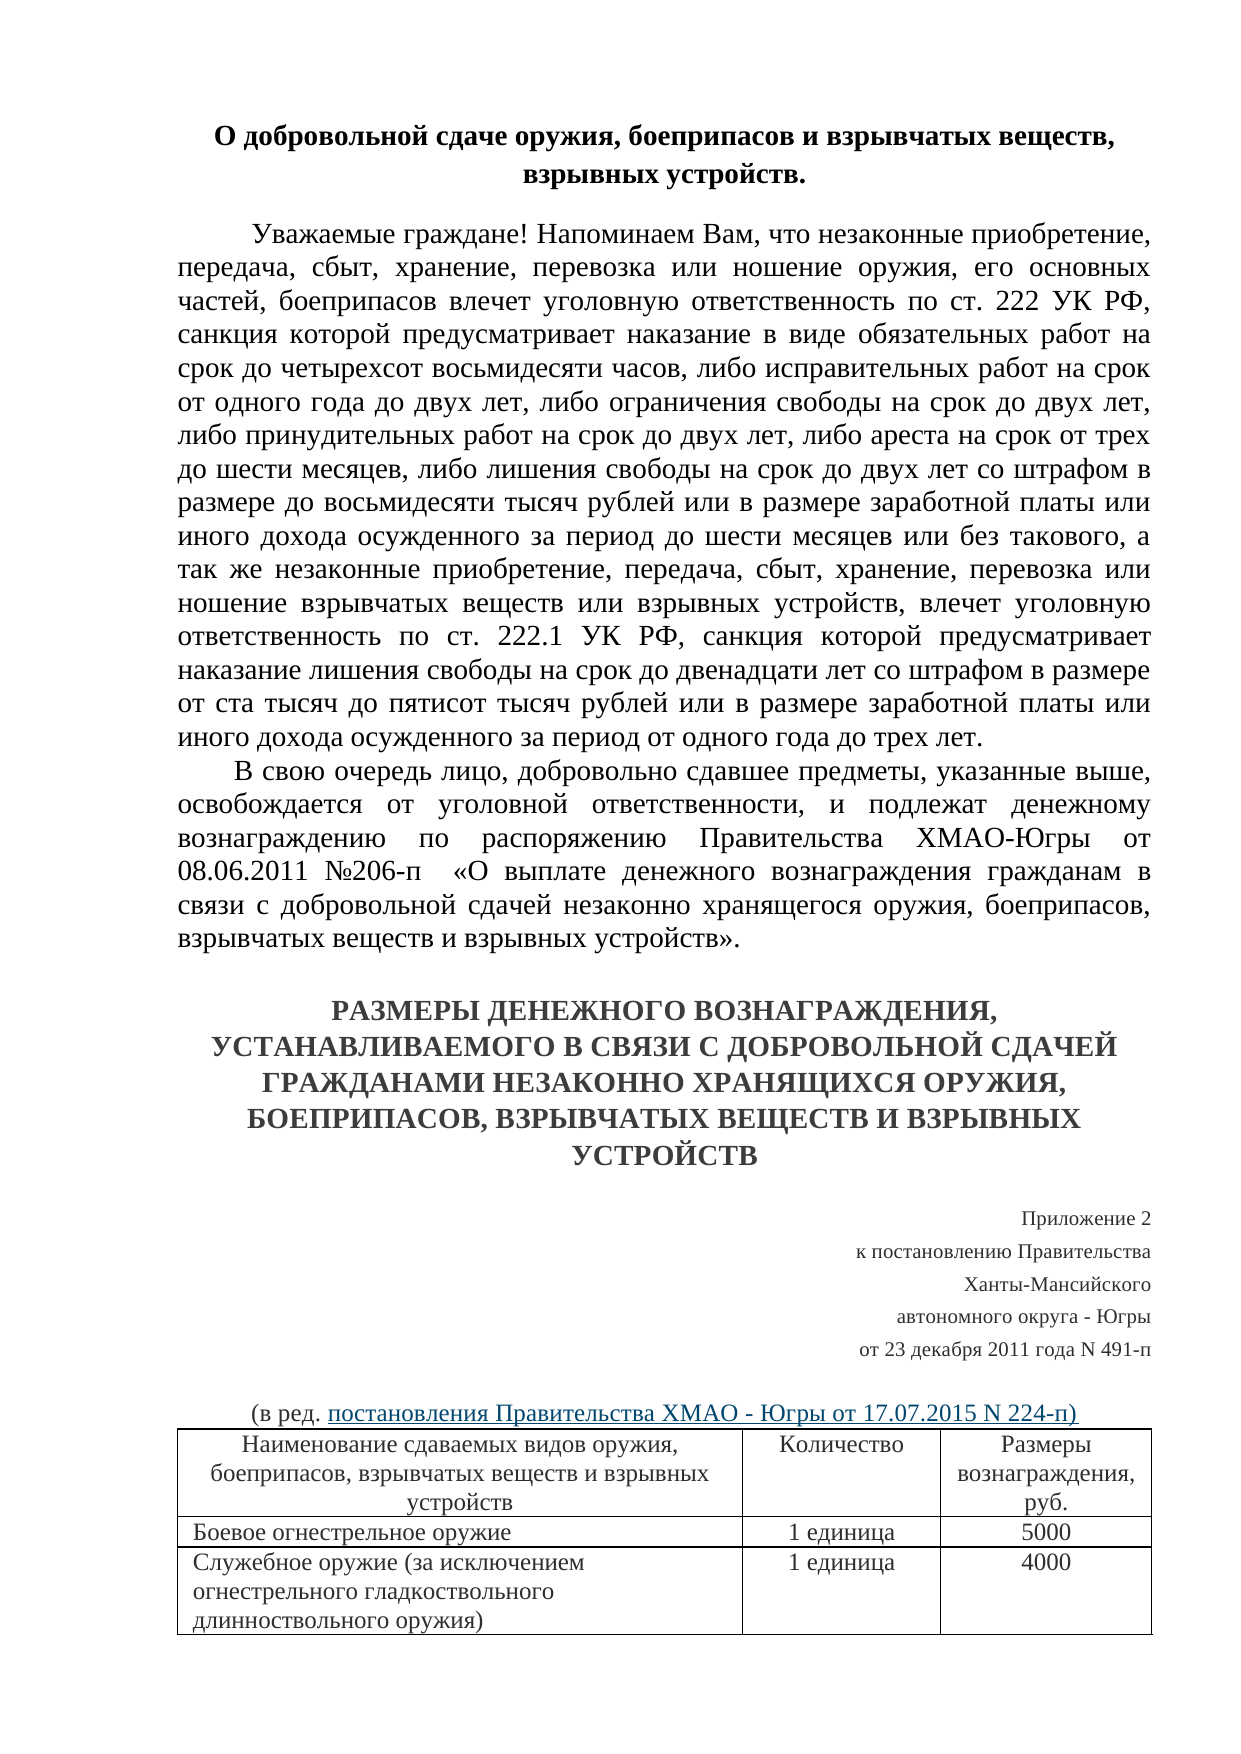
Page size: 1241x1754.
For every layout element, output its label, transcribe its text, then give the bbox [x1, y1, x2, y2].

table_cell 1 единица [743, 1548, 940, 1634]
text О добровольной сдаче оружия, боеприпасов и взрывчатых веществ, взрывных устройств. [177, 118, 1152, 190]
subtitle РАЗМЕРЫ ДЕНЕЖНОГО ВОЗНАГРАЖДЕНИЯ, УСТАНАВЛИВАЕМОГО В СВЯЗИ С ДОБРОВОЛЬНОЙ СДАЧЕЙ ГРАЖДАНАМИ НЕЗАКОННО ХРАНЯЩИХСЯ ОРУЖИЯ, БОЕПРИПАСОВ, ВЗРЫВЧАТЫХ ВЕЩЕСТВ И ВЗРЫВНЫХ УСТРОЙСТВ [177, 993, 1152, 1171]
table_cell 5000 [941, 1517, 1151, 1546]
table_cell Размеры вознаграждения, руб. [941, 1430, 1151, 1516]
text Приложение 2 к постановлению Правительства Ханты-Мансийского автономного округа - Югры от 23 декабря 2011 года N 491-п [177, 1197, 1152, 1361]
table_cell 4000 [941, 1548, 1151, 1634]
text (в ред. постановления Правительства ХМАО - Югры от 17.07.2015 N 224-п) [177, 1394, 1152, 1427]
table_cell Количество [743, 1430, 940, 1516]
table_cell Наименование сдаваемых видов оружия, боеприпасов, взрывчатых веществ и взрывных устройств [178, 1430, 742, 1516]
text Уважаемые граждане! Напоминаем Вам, что незаконные приобретение, передача, сбыт, хранение, перевозка или ношение оружия, его основных частей, боеприпасов влечет уголовную ответственность по ст. 222 УК РФ, санкция которой предусматривает наказание в виде обязательных работ на срок до четырехсот восьмидесяти часов, либо исправительных работ на срок от одного года до двух лет, либо ограничения свободы на срок до двух лет, либо принудительных работ на срок до двух лет, либо ареста на срок от трех до шести месяцев, либо лишения свободы на срок до двух лет со штрафом в размере до восьмидесяти тысяч рублей или в размере заработной платы или иного дохода осужденного за период до шести месяцев или без такового, а так же незаконные приобретение, передача, сбыт, хранение, перевозка или ношение взрывчатых веществ или взрывных устройств, влечет уголовную ответственность по ст. 222.1 УК РФ, санкция которой предусматривает наказание лишения свободы на срок до двенадцати лет со штрафом в размере от ста тысяч до пятисот тысяч рублей или в размере заработной платы или иного дохода осужденного за период от одного года до трех лет. [177, 216, 1152, 753]
table_cell Служебное оружие (за исключением огнестрельного гладкоствольного длинноствольного оружия) [178, 1548, 742, 1634]
table_cell Боевое огнестрельное оружие [178, 1517, 742, 1546]
table_cell 1 единица [743, 1517, 940, 1546]
text В свою очередь лицо, добровольно сдавшее предметы, указанные выше, освобождается от уголовной ответственности, и подлежат денежному вознаграждению по распоряжению Правительства ХМАО-Югры от 08.06.2011 №206-п «О выплате денежного вознаграждения гражданам в связи с добровольной сдачей незаконно хранящегося оружия, боеприпасов, взрывчатых веществ и взрывных устройств». [177, 753, 1152, 954]
